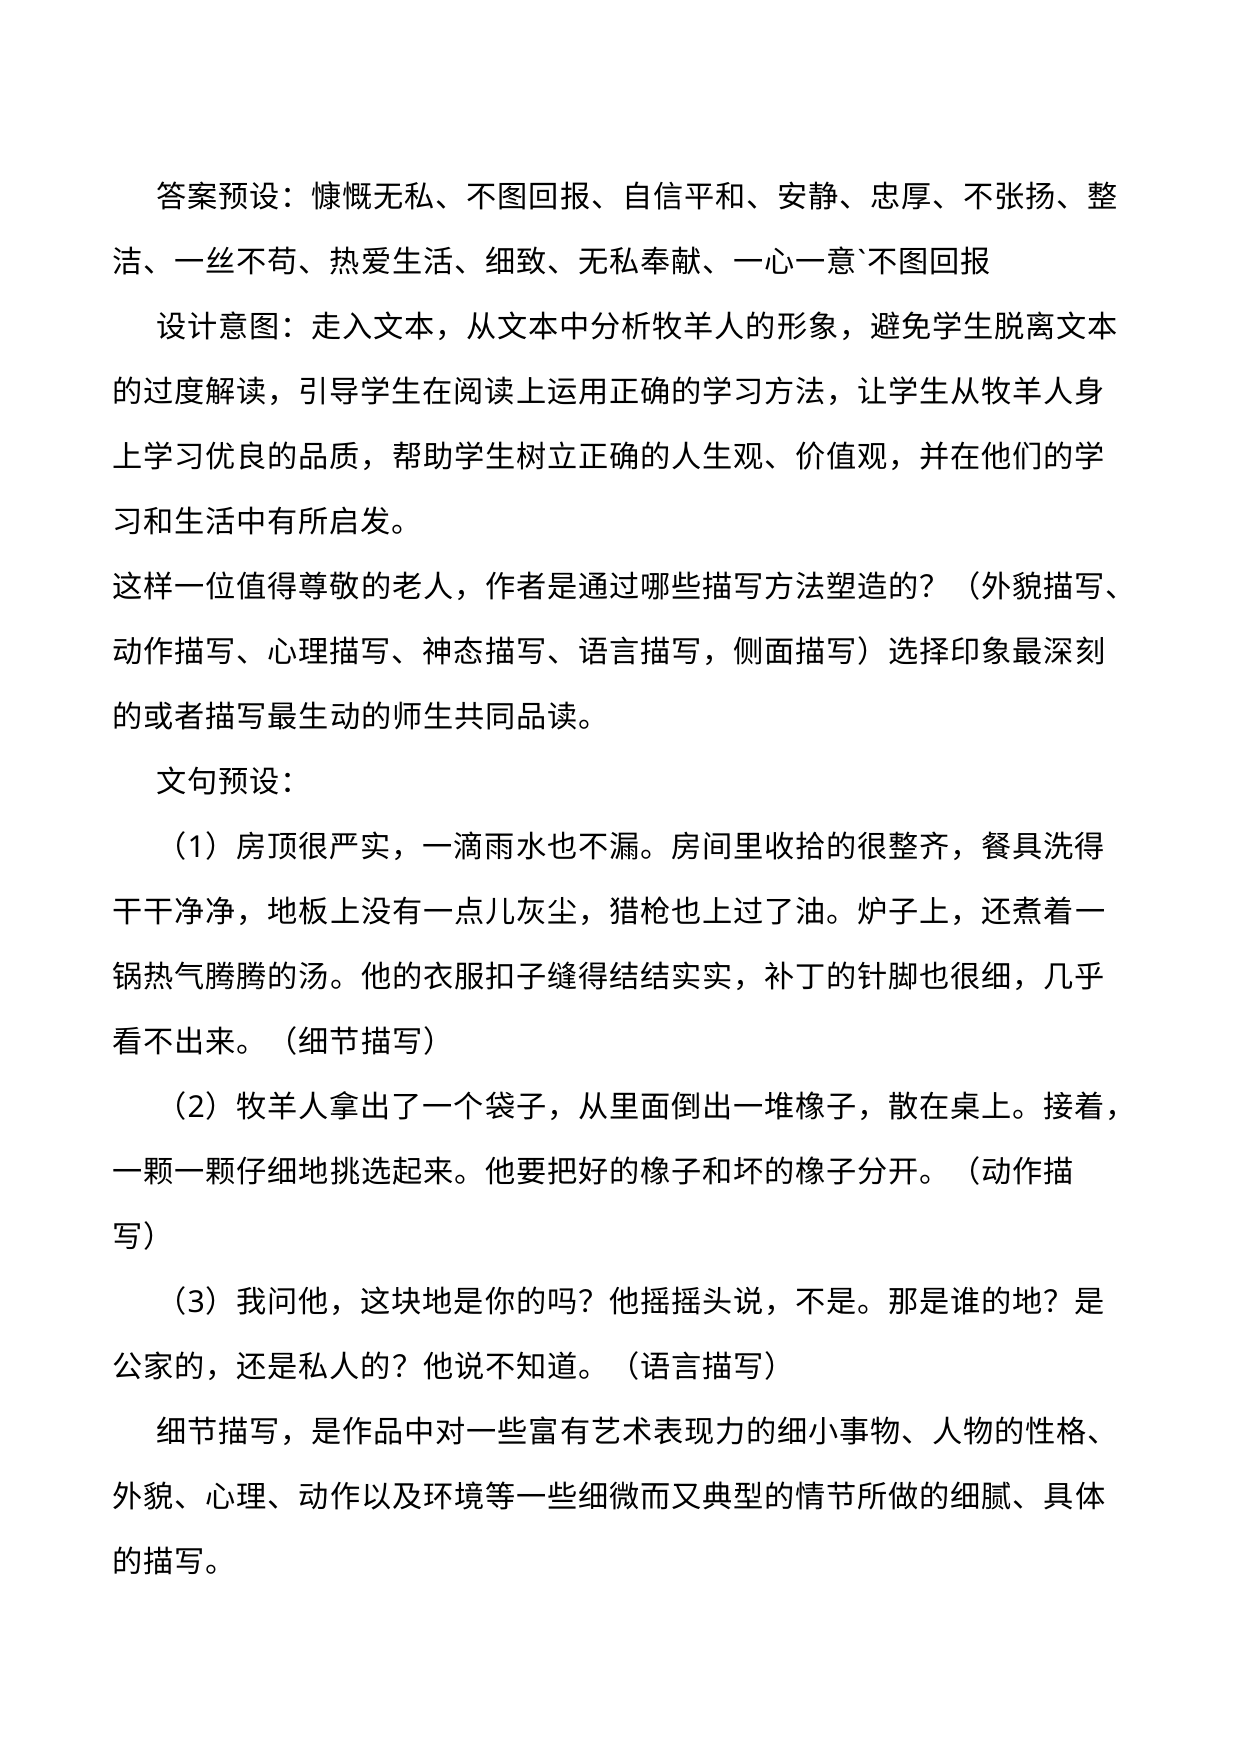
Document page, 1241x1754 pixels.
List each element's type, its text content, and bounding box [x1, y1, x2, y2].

text 答案预设：慷慨无私、不图回报、自信平和、安静、忠厚、不张扬、整洁、一丝不苟、热爱生活、细致、无私奉献、一心一意`不图回报 [112, 162, 1128, 292]
text 细节描写，是作品中对一些富有艺术表现力的细小事物、人物的性格、外貌、心理、动作以及环境等一些细微而又典型的情节所做的细腻、具体的描写。 [112, 1397, 1128, 1592]
text 这样一位值得尊敬的老人，作者是通过哪些描写方法塑造的？（外貌描写、动作描写、心理描写、神态描写、语言描写，侧面描写）选择印象最深刻的或者描写最生动的师生共同品读。 [112, 552, 1128, 747]
text 文句预设： [112, 747, 1128, 812]
text （3）我问他，这块地是你的吗？他摇摇头说，不是。那是谁的地？是公家的，还是私人的？他说不知道。（语言描写） [112, 1267, 1128, 1397]
text 设计意图：走入文本，从文本中分析牧羊人的形象，避免学生脱离文本的过度解读，引导学生在阅读上运用正确的学习方法，让学生从牧羊人身上学习优良的品质，帮助学生树立正确的人生观、价值观，并在他们的学习和生活中有所启发。 [112, 292, 1128, 552]
text （1）房顶很严实，一滴雨水也不漏。房间里收拾的很整齐，餐具洗得干干净净，地板上没有一点儿灰尘，猎枪也上过了油。炉子上，还煮着一锅热气腾腾的汤。他的衣服扣子缝得结结实实，补丁的针脚也很细，几乎看不出来。（细节描写） [112, 812, 1128, 1072]
text （2）牧羊人拿出了一个袋子，从里面倒出一堆橡子，散在桌上。接着，一颗一颗仔细地挑选起来。他要把好的橡子和坏的橡子分开。（动作描写） [112, 1072, 1128, 1267]
